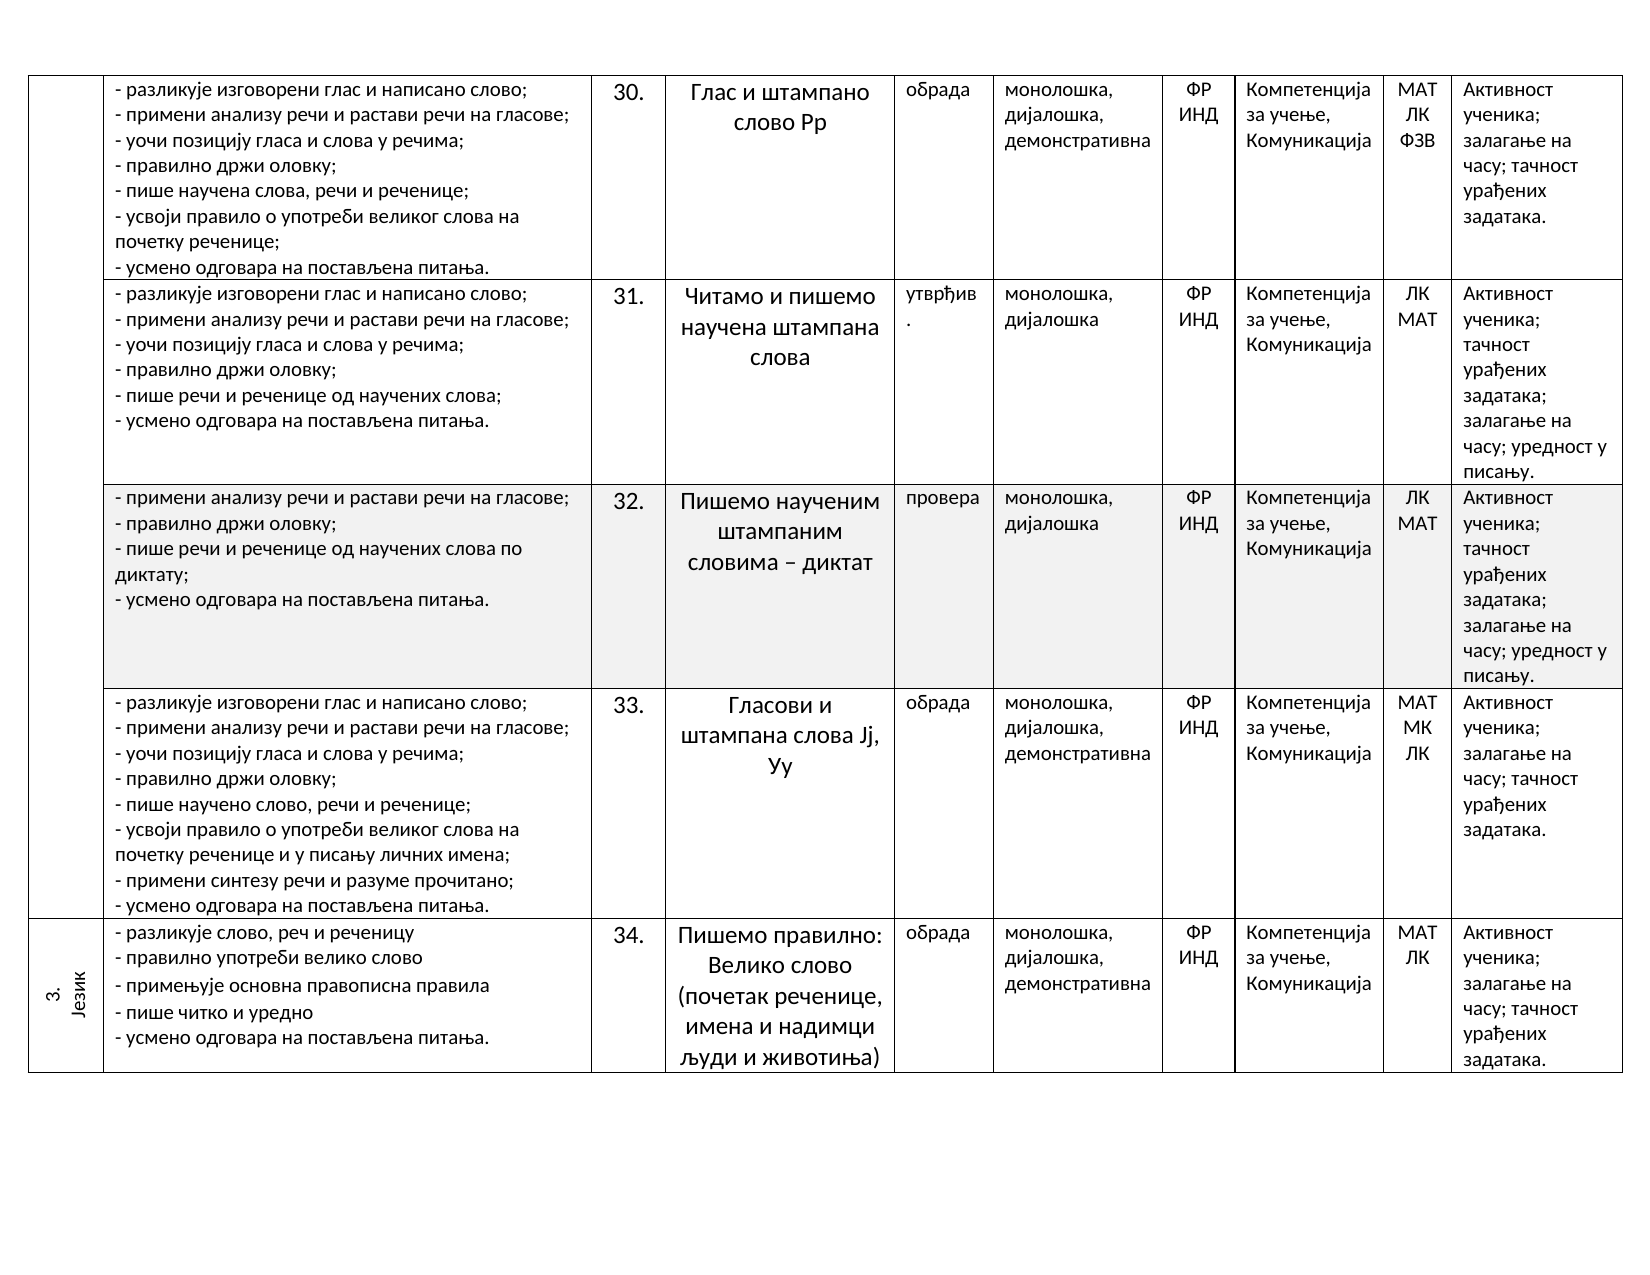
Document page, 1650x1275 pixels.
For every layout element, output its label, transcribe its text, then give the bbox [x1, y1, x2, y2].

table_cell монолошка, дијалошка [994, 485, 1162, 688]
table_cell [1236, 919, 1383, 1072]
table_cell 30. [592, 76, 665, 279]
table_cell МАТ МК ЛК [1384, 689, 1451, 918]
table_cell ФР ИНД [1163, 919, 1234, 1072]
table_cell провера [895, 485, 993, 688]
table_cell 33. [592, 689, 665, 918]
table_cell Глас и штампано слово Рр [666, 76, 894, 279]
table_cell ФР ИНД [1163, 689, 1234, 918]
table_cell ФР ИНД [1163, 280, 1234, 484]
table_cell - разликује изговорени глас и написано слово; - примени анализу речи и растави речи на гласове; - уочи позицију гласа и слова у речима; - правилно држи оловку; - пише научена слова, речи и реченице; - усвоји правило о употреби великог слова на почетку реченице; - усмено одговара на постављена питања. [104, 76, 591, 279]
table_cell ФР ИНД [1163, 485, 1234, 688]
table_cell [1452, 76, 1622, 279]
table_cell утврђив. [895, 280, 993, 484]
table_cell - примени анализу речи и растави речи на гласове; - правилно држи оловку; - пише речи и реченице од научених слова по диктату; - усмено одговара на постављена питања. [104, 485, 591, 688]
table_cell монолошка, дијалошка [994, 280, 1162, 484]
table_cell ФР ИНД [1163, 76, 1234, 279]
table_cell - разликује слово, реч и реченицу - правилно употреби велико слово - примењује основна правописна правила - пише читко и уредно - усмено одговара на постављена питања. [104, 919, 591, 1072]
table_cell 31. [592, 280, 665, 484]
table_cell 32. [592, 485, 665, 688]
table_cell Гласови и штампана слова Јј, Уу [666, 689, 894, 918]
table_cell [994, 76, 1162, 279]
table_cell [994, 919, 1162, 1072]
table_cell Читамо и пишемо научена штампана слова [666, 280, 894, 484]
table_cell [1236, 76, 1383, 279]
table_cell Компетенција за учење, Комуникација [1236, 280, 1383, 484]
table_cell Пишемо правилно: Велико слово (почетак реченице, имена и надимци људи и животиња) [666, 919, 894, 1072]
table_cell монолошка, дијалошка, демонстративна [994, 689, 1162, 918]
table_cell ЛК МАТ [1384, 485, 1451, 688]
table_cell Компетенција за учење, Комуникација [1236, 689, 1383, 918]
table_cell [1452, 919, 1622, 1072]
table_cell ЛК МАТ [1384, 280, 1451, 484]
table_cell Активност ученика; тачност урађених задатака; залагање на часу; уредност у писању. [1452, 280, 1622, 484]
table_cell Компетенција за учење, Комуникација [1236, 485, 1383, 688]
table_cell 3. Језик [29, 919, 103, 1072]
table_cell 34. [592, 919, 665, 1072]
table_cell - разликује изговорени глас и написано слово; - примени анализу речи и растави речи на гласове; - уочи позицију гласа и слова у речима; - правилно држи оловку; - пише научено слово, речи и реченице; - усвоји правило о употреби великог слова на почетку реченице и у писању личних имена; - примени синтезу речи и разуме прочитано; - усмено одговара на постављена питања. [104, 689, 591, 918]
table_cell Активност ученика; тачност урађених задатака; залагање на часу; уредност у писању. [1452, 485, 1622, 688]
table_cell Активност ученика; залагање на часу; тачност урађених задатака. [1452, 689, 1622, 918]
table_cell обрада [895, 919, 993, 1072]
table_cell - разликује изговорени глас и написано слово; - примени анализу речи и растави речи на гласове; - уочи позицију гласа и слова у речима; - правилно држи оловку; - пише речи и реченице од научених слова; - усмено одговара на постављена питања. [104, 280, 591, 484]
table_cell обрада [895, 689, 993, 918]
table_cell МАТ ЛК ФЗВ [1384, 76, 1451, 279]
table_cell обрада [895, 76, 993, 279]
table_cell Пишемо наученим штампаним словима – диктат [666, 485, 894, 688]
table_cell МАТ ЛК [1384, 919, 1451, 1072]
